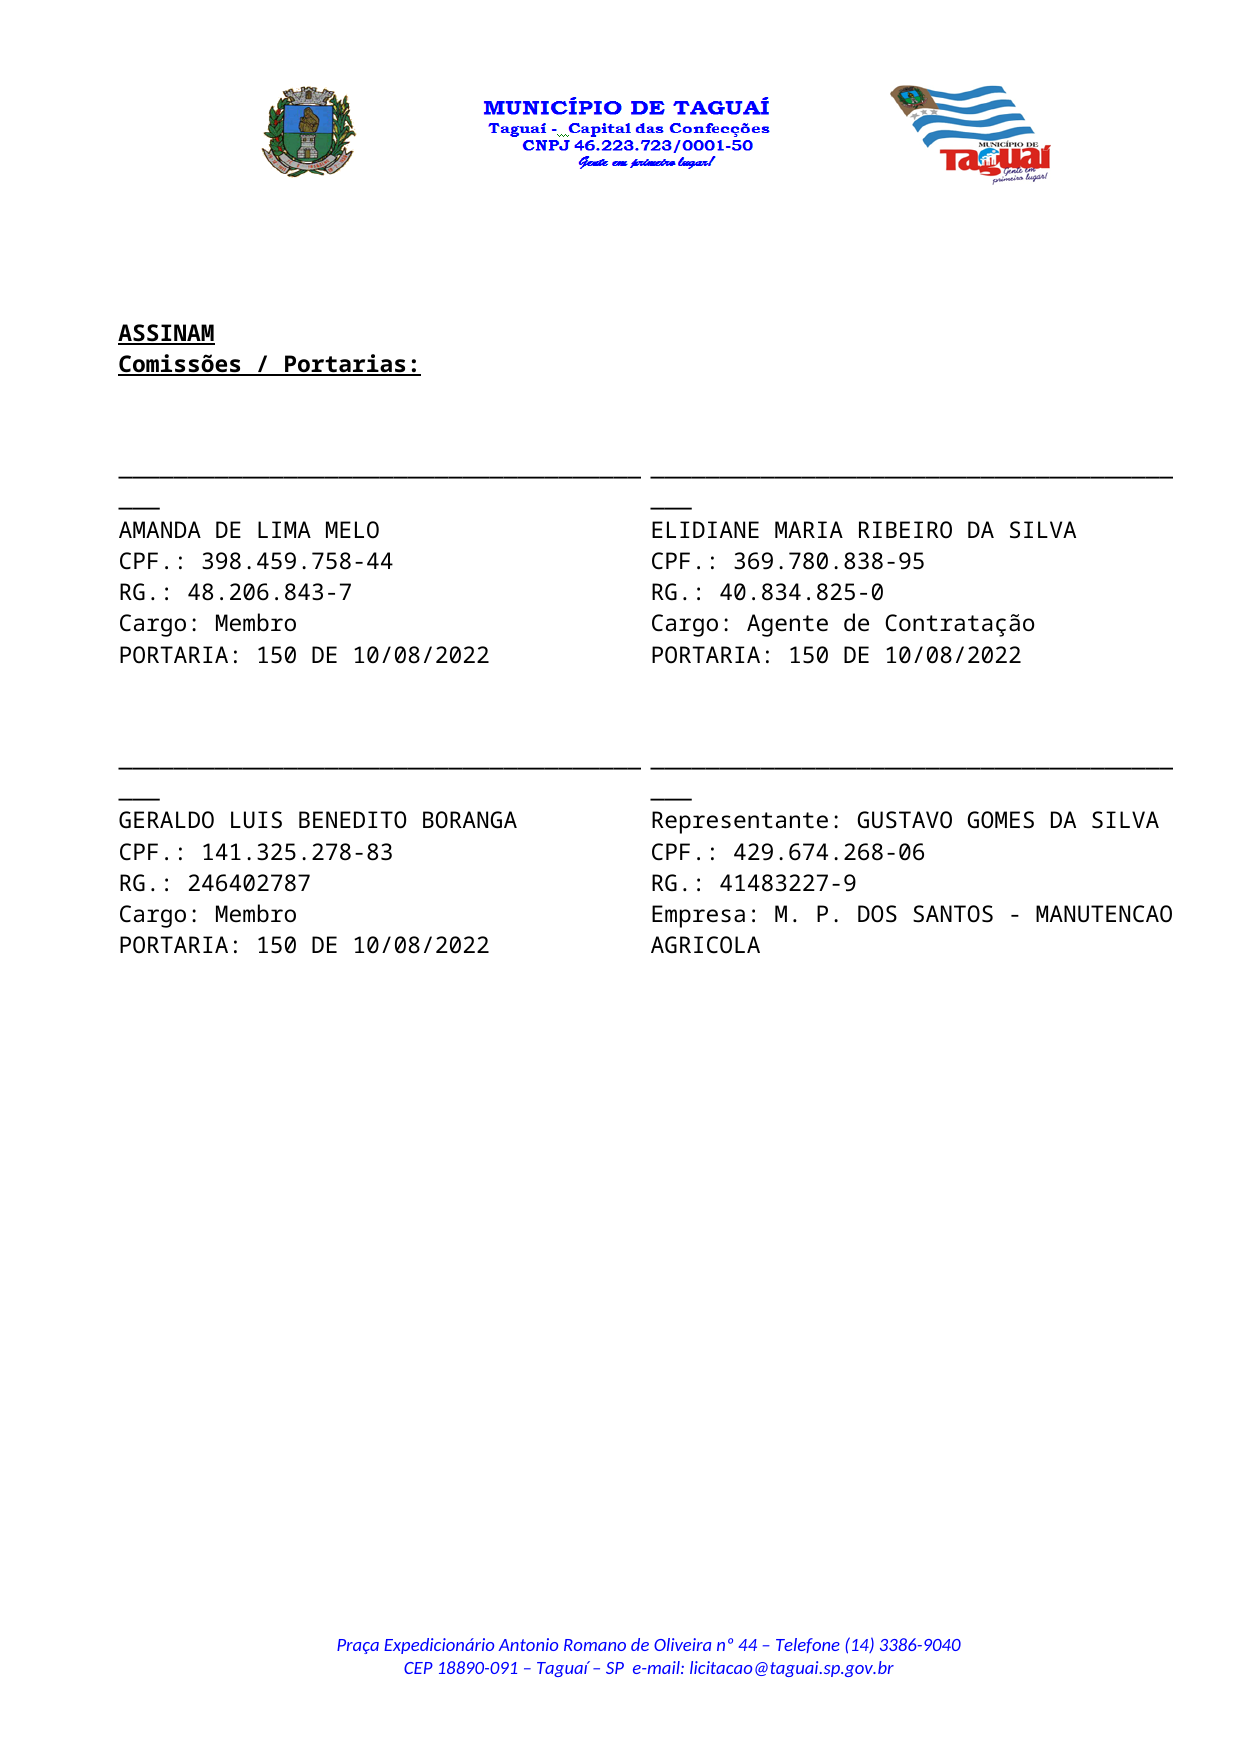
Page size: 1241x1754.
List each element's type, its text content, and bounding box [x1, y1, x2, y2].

picture [241, 75, 1059, 197]
table_header _________________________________________ ELIDIANE MARIA RIBEIRO DA SILVA CPF.: 369.780.838-95 RG.: 40.834.825-0 Cargo: Agente de Contratação PORTARIA: 150 DE 10/08/2022 [650, 379, 1181, 670]
table_cell _________________________________________ Representante: GUSTAVO GOMES DA SILVA CPF.: 429.674.268-06 RG.: 41483227-9 Empresa: M. P. DOS SANTOS - MANUTENCAO AGRICOLA [650, 670, 1181, 960]
table_header _________________________________________ AMANDA DE LIMA MELO CPF.: 398.459.758-44 RG.: 48.206.843-7 Cargo: Membro PORTARIA: 150 DE 10/08/2022 [118, 379, 650, 670]
text Comissões / Portarias: [118, 348, 1181, 379]
text ASSINAM [118, 317, 1181, 348]
table_cell _________________________________________ GERALDO LUIS BENEDITO BORANGA CPF.: 141.325.278-83 RG.: 246402787 Cargo: Membro PORTARIA: 150 DE 10/08/2022 [118, 670, 650, 960]
